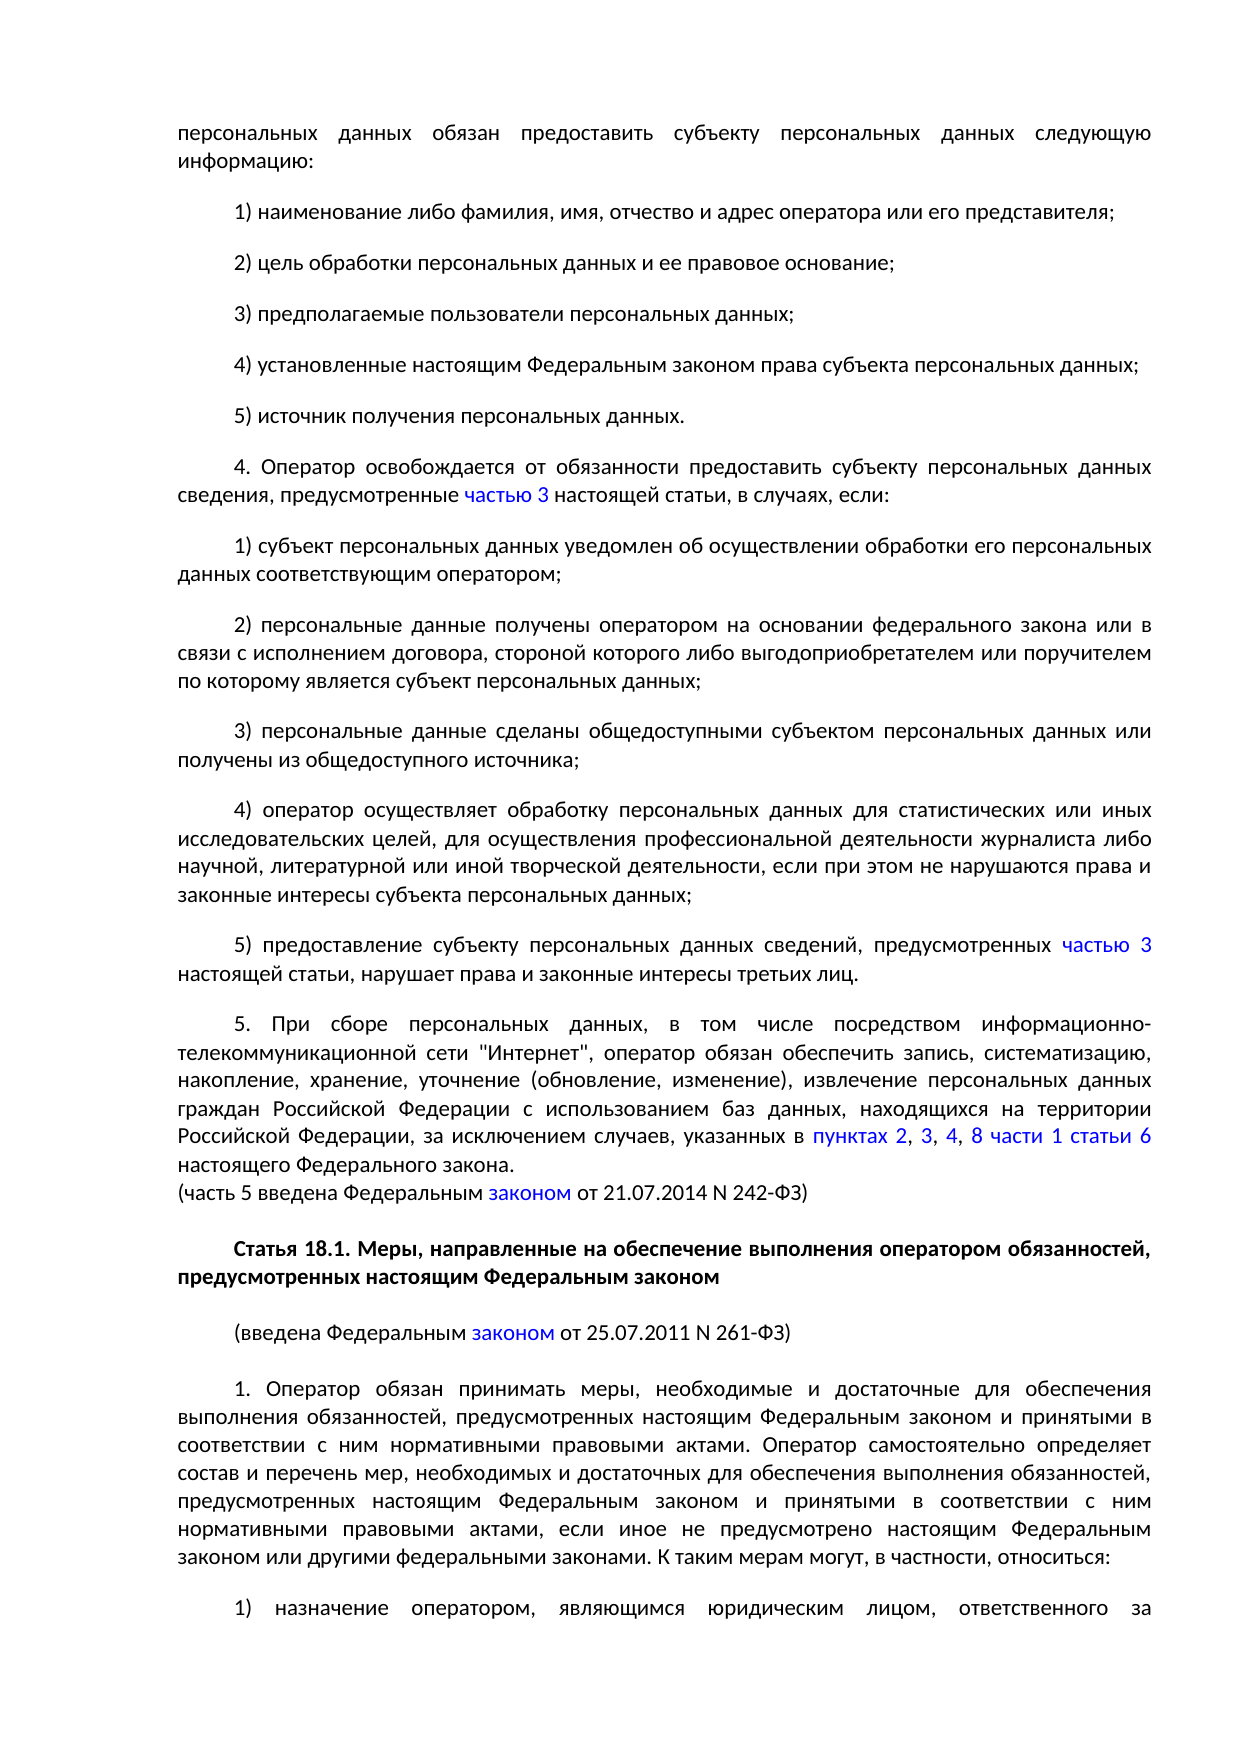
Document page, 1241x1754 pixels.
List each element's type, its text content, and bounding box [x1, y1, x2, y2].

text 5. При сборе персональных данных, в том числе посредством информационно-телекоммуникационной сети "Интернет", оператор обязан обеспечить запись, систематизацию, накопление, хранение, уточнение (обновление, изменение), извлечение персональных данных граждан Российской Федерации с использованием баз данных, находящихся на территории Российской Федерации, за исключением случаев, указанных в пунктах 2, 3, 4, 8 части 1 статьи 6 настоящего Федерального закона. [177, 1009, 1152, 1178]
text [177, 118, 1152, 174]
text 2) цель обработки персональных данных и ее правовое основание; [177, 248, 1152, 276]
text (введена Федеральным законом от 25.07.2011 N 261-ФЗ) [177, 1318, 1152, 1346]
text 1) наименование либо фамилия, имя, отчество и адрес оператора или его представителя; [177, 197, 1152, 225]
text 4) оператор осуществляет обработку персональных данных для статистических или иных исследовательских целей, для осуществления профессиональной деятельности журналиста либо научной, литературной или иной творческой деятельности, если при этом не нарушаются права и законные интересы субъекта персональных данных; [177, 796, 1152, 908]
text 3) персональные данные сделаны общедоступными субъектом персональных данных или получены из общедоступного источника; [177, 717, 1152, 773]
text 4) установленные настоящим Федеральным законом права субъекта персональных данных; [177, 350, 1152, 378]
text 5) предоставление субъекту персональных данных сведений, предусмотренных частью 3 настоящей статьи, нарушает права и законные интересы третьих лиц. [177, 931, 1152, 987]
text 1. Оператор обязан принимать меры, необходимые и достаточные для обеспечения выполнения обязанностей, предусмотренных настоящим Федеральным законом и принятыми в соответствии с ним нормативными правовыми актами. Оператор самостоятельно определяет состав и перечень мер, необходимых и достаточных для обеспечения выполнения обязанностей, предусмотренных настоящим Федеральным законом и принятыми в соответствии с ним нормативными правовыми актами, если иное не предусмотрено настоящим Федеральным законом или другими федеральными законами. К таким мерам могут, в частности, относиться: [177, 1374, 1152, 1570]
text 1) субъект персональных данных уведомлен об осуществлении обработки его персональных данных соответствующим оператором; [177, 531, 1152, 587]
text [177, 1593, 1152, 1621]
text 3) предполагаемые пользователи персональных данных; [177, 299, 1152, 327]
text (часть 5 введена Федеральным законом от 21.07.2014 N 242-ФЗ) [177, 1178, 1152, 1206]
title Статья 18.1. Меры, направленные на обеспечение выполнения оператором обязанностей, предусмотренных настоящим Федеральным законом [177, 1234, 1152, 1290]
text 4. Оператор освобождается от обязанности предоставить субъекту персональных данных сведения, предусмотренные частью 3 настоящей статьи, в случаях, если: [177, 452, 1152, 508]
text 5) источник получения персональных данных. [177, 401, 1152, 429]
text 2) персональные данные получены оператором на основании федерального закона или в связи с исполнением договора, стороной которого либо выгодоприобретателем или поручителем по которому является субъект персональных данных; [177, 610, 1152, 694]
